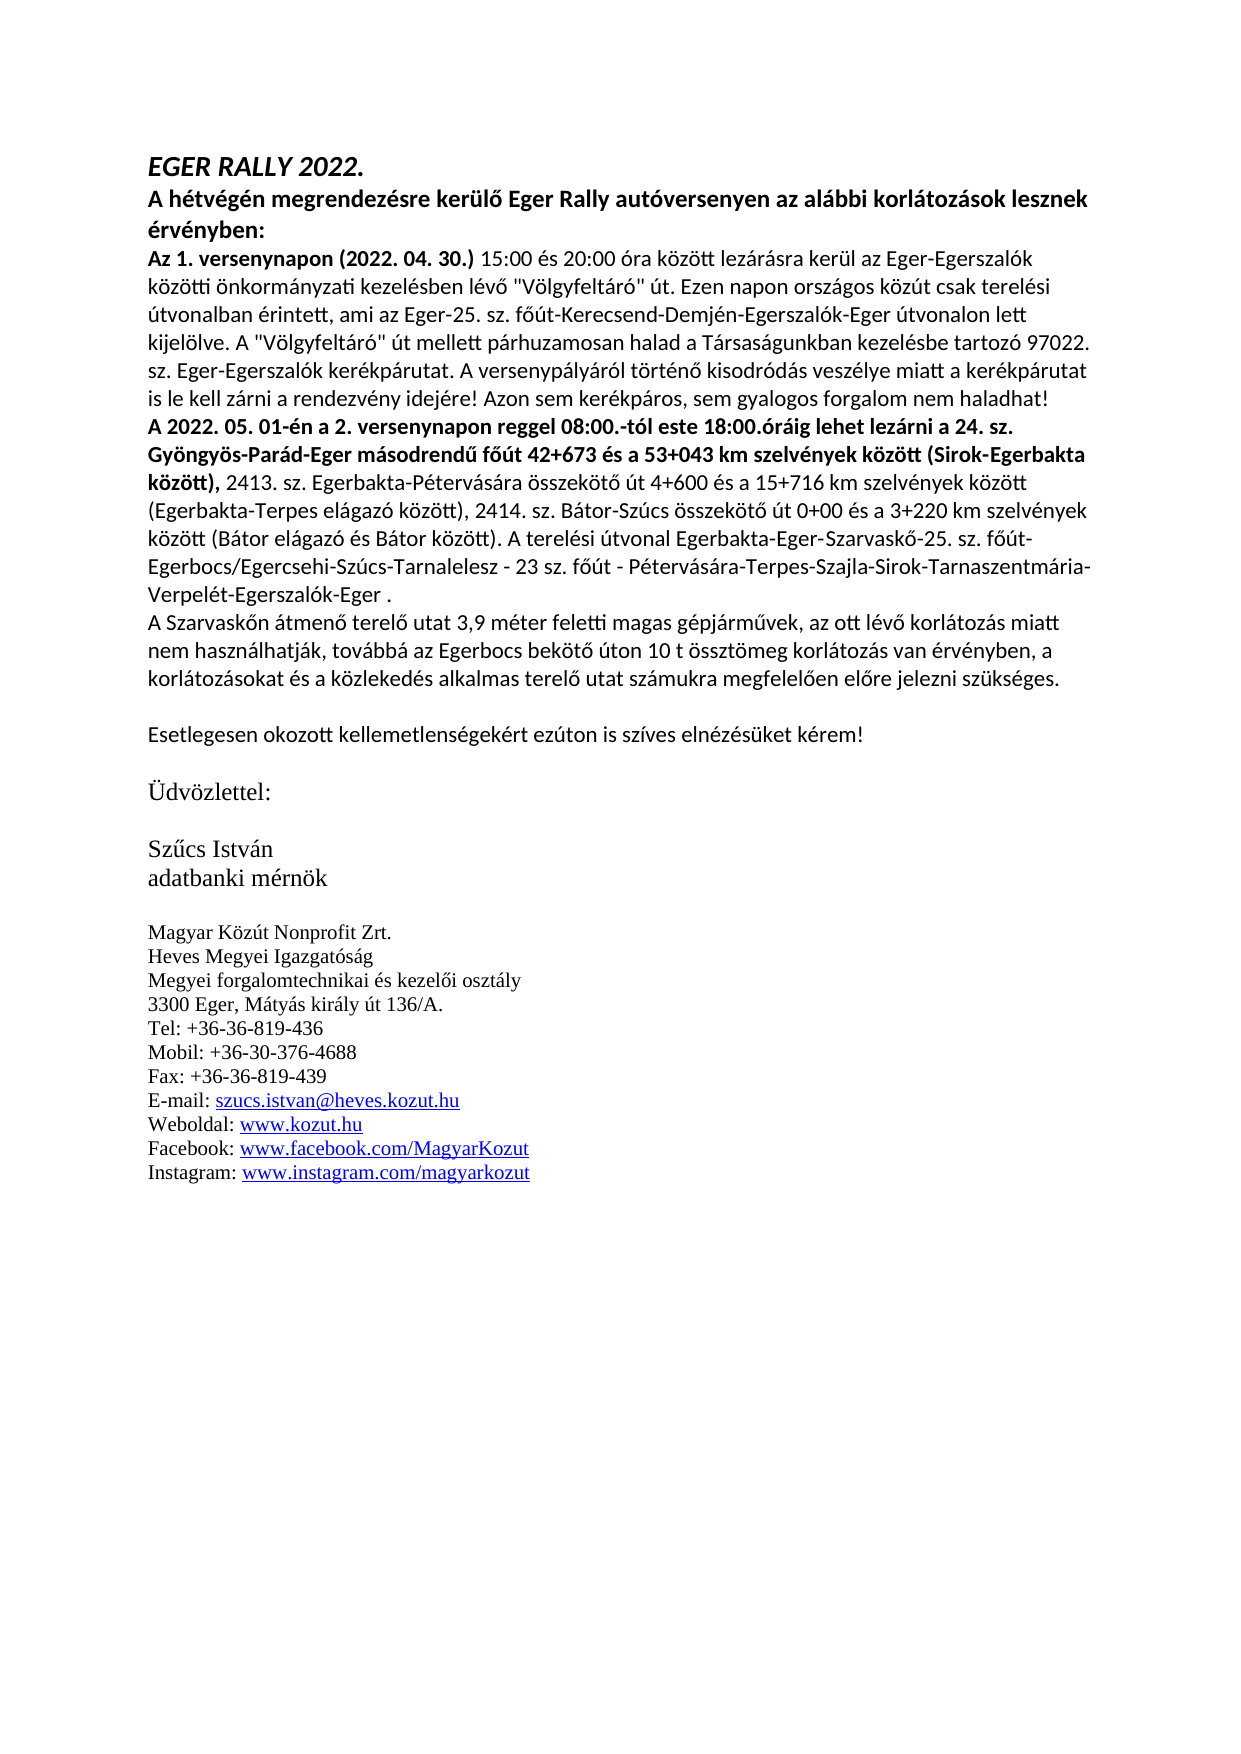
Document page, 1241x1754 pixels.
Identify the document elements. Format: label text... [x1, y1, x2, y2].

text A 2022. 05. 01-én a 2. versenynapon reggel 08:00.-tól este 18:00.óráig lehet lezárni a 24. sz. Gyöngyös-Parád-Eger másodrendű főút 42+673 és a 53+043 km szelvények között (Sirok-Egerbakta között), 2413. sz. Egerbakta-Pétervására összekötő út 4+600 és a 15+716 km szelvények között (Egerbakta-Terpes elágazó között), 2414. sz. Bátor-Szúcs összekötő út 0+00 és a 3+220 km szelvények között (Bátor elágazó és Bátor között). A terelési útvonal Egerbakta-Eger-Szarvaskő-25. sz. főút-Egerbocs/Egercsehi-Szúcs-Tarnalelesz - 23 sz. főút - Pétervására-Terpes-Szajla-Sirok-Tarnaszentmária-Verpelét-Egerszalók-Eger . [148, 412, 1093, 608]
text Fax: +36-36-819-439 [148, 1064, 1093, 1088]
text Weboldal: www.kozut.hu [148, 1112, 1093, 1136]
text 3300 Eger, Mátyás király út 136/A. [148, 992, 1093, 1016]
text E-mail: szucs.istvan@heves.kozut.hu [148, 1088, 1093, 1112]
text Esetlegesen okozott kellemetlenségekért ezúton is szíves elnézésüket kérem! [148, 721, 1093, 749]
text adatbanki mérnök [148, 863, 1093, 892]
text EGER RALLY 2022. [148, 148, 1093, 183]
text Heves Megyei Igazgatóság [148, 944, 1093, 968]
text Szűcs István [148, 834, 1093, 863]
text Mobil: +36-30-376-4688 [148, 1040, 1093, 1064]
text Tel: +36-36-819-436 [148, 1016, 1093, 1040]
text Megyei forgalomtechnikai és kezelői osztály [148, 968, 1093, 992]
text Facebook: www.facebook.com/MagyarKozut [148, 1136, 1093, 1160]
text Üdvözlettel: [148, 777, 1093, 805]
text A hétvégén megrendezésre kerülő Eger Rally autóversenyen az alábbi korlátozások lesznek érvényben: [148, 183, 1093, 244]
text A Szarvaskőn átmenő terelő utat 3,9 méter feletti magas gépjárművek, az ott lévő korlátozás miatt nem használhatják, továbbá az Egerbocs bekötő úton 10 t össztömeg korlátozás van érvényben, a korlátozásokat és a közlekedés alkalmas terelő utat számukra megfelelően előre jelezni szükséges. [148, 608, 1093, 693]
text Instagram: www.instagram.com/magyarkozut [148, 1160, 1093, 1184]
text Magyar Közút Nonprofit Zrt. [148, 920, 1093, 944]
text Az 1. versenynapon (2022. 04. 30.) 15:00 és 20:00 óra között lezárásra kerül az Eger-Egerszalók közötti önkormányzati kezelésben lévő "Völgyfeltáró" út. Ezen napon országos közút csak terelési útvonalban érintett, ami az Eger-25. sz. főút-Kerecsend-Demjén-Egerszalók-Eger útvonalon lett kijelölve. A "Völgyfeltáró" út mellett párhuzamosan halad a Társaságunkban kezelésbe tartozó 97022. sz. Eger-Egerszalók kerékpárutat. A versenypályáról történő kisodródás veszélye miatt a kerékpárutat is le kell zárni a rendezvény idejére! Azon sem kerékpáros, sem gyalogos forgalom nem haladhat! [148, 244, 1093, 412]
